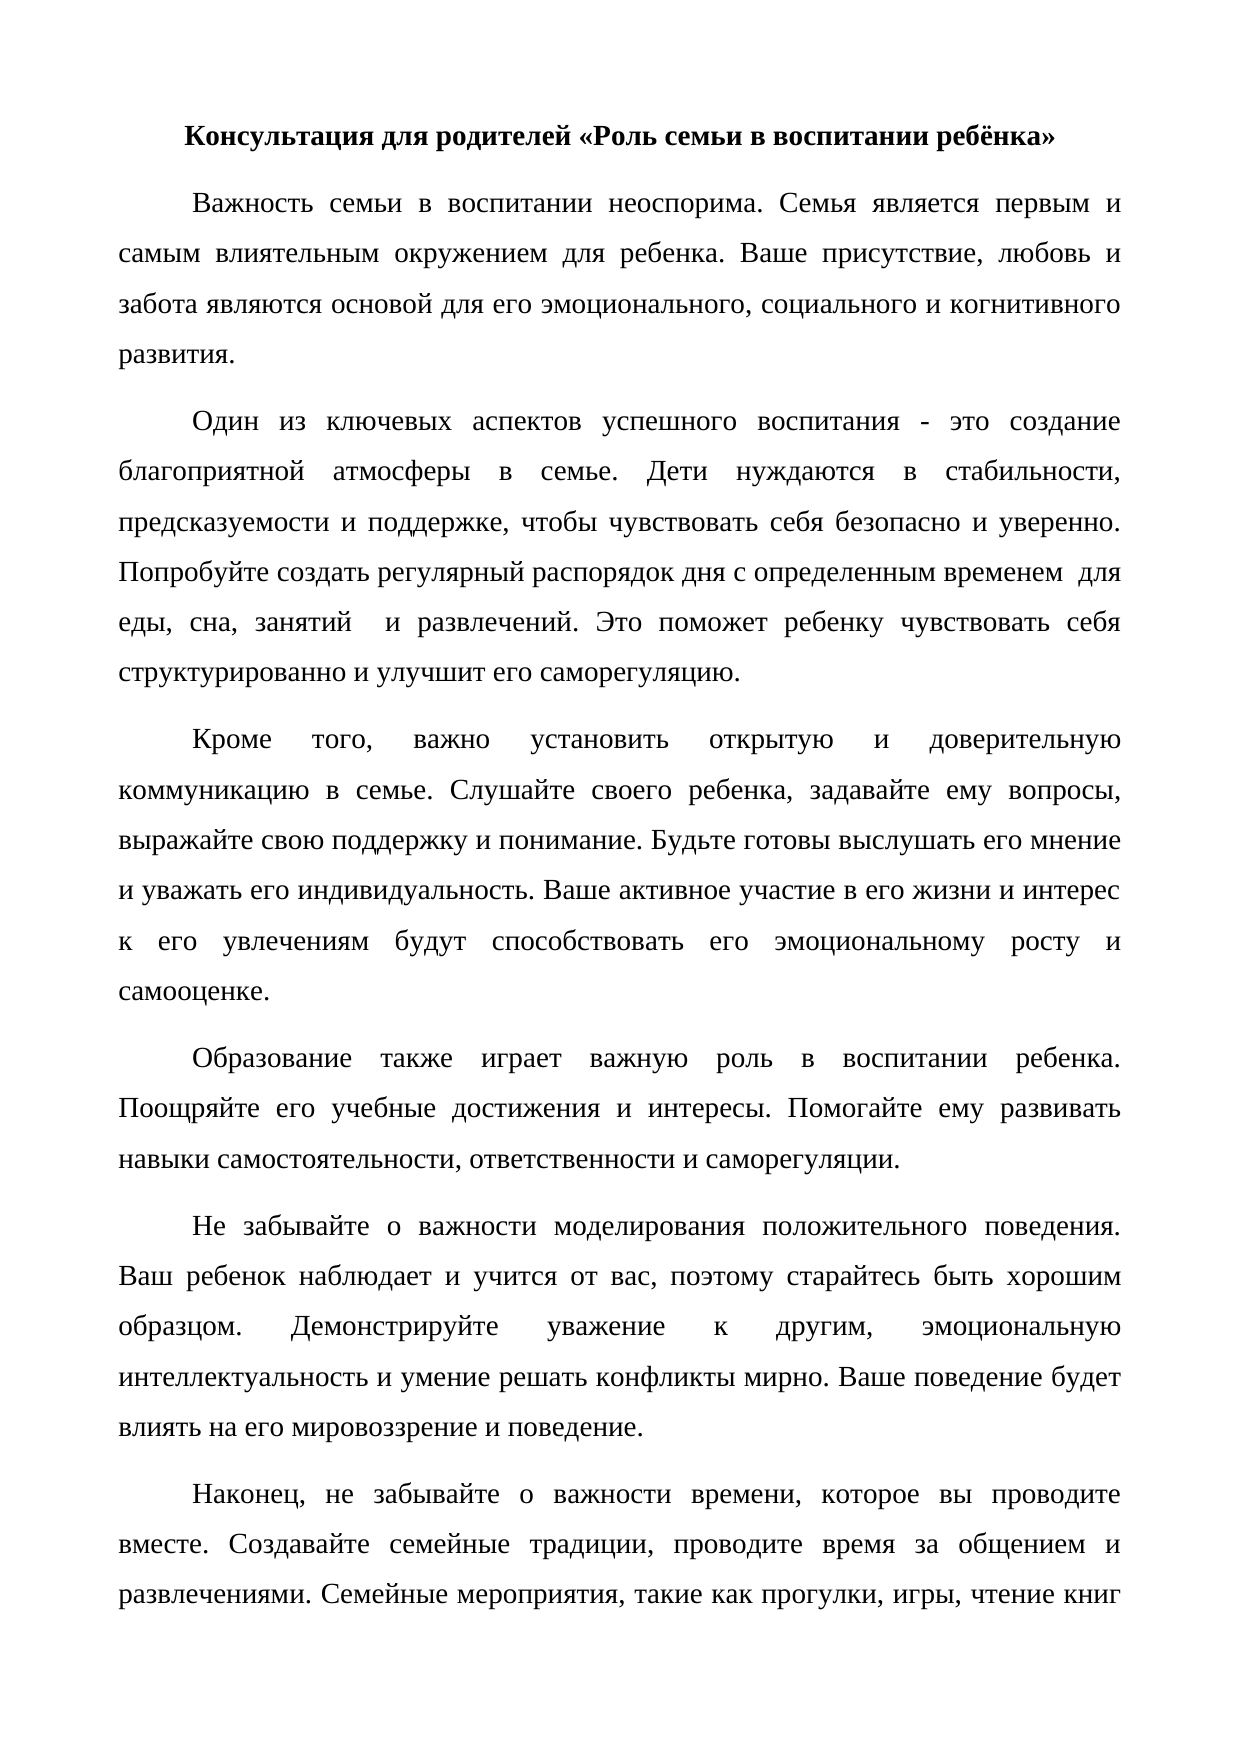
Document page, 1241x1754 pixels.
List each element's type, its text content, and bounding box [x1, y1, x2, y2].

text Консультация для родителей «Роль семьи в воспитании ребёнка» [118, 118, 1122, 152]
text Один из ключевых аспектов успешного воспитания - это создание благоприятной атмосферы в семье. Дети нуждаются в стабильности, предсказуемости и поддержке, чтобы чувствовать себя безопасно и уверенно. Попробуйте создать регулярный распорядок дня с определенным временем для еды, сна, занятий и развлечений. Это поможет ребенку чувствовать себя структурированно и улучшит его саморегуляцию. [118, 403, 1122, 688]
text Кроме того, важно установить открытую и доверительную коммуникацию в семье. Слушайте своего ребенка, задавайте ему вопросы, выражайте свою поддержку и понимание. Будьте готовы выслушать его мнение и уважать его индивидуальность. Ваше активное участие в его жизни и интерес к его увлечениям будут способствовать его эмоциональному росту и самооценке. [118, 722, 1122, 1007]
text Не забывайте о важности моделирования положительного поведения. Ваш ребенок наблюдает и учится от вас, поэтому старайтесь быть хорошим образцом. Демонстрируйте уважение к другим, эмоциональную интеллектуальность и умение решать конфликты мирно. Ваше поведение будет влиять на его мировоззрение и поведение. [118, 1208, 1122, 1442]
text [118, 1476, 1122, 1610]
text Образование также играет важную роль в воспитании ребенка. Поощряйте его учебные достижения и интересы. Помогайте ему развивать навыки самостоятельности, ответственности и саморегуляции. [118, 1040, 1122, 1174]
text Важность семьи в воспитании неоспорима. Семья является первым и самым влиятельным окружением для ребенка. Ваше присутствие, любовь и забота являются основой для его эмоционального, социального и когнитивного развития. [118, 185, 1122, 369]
